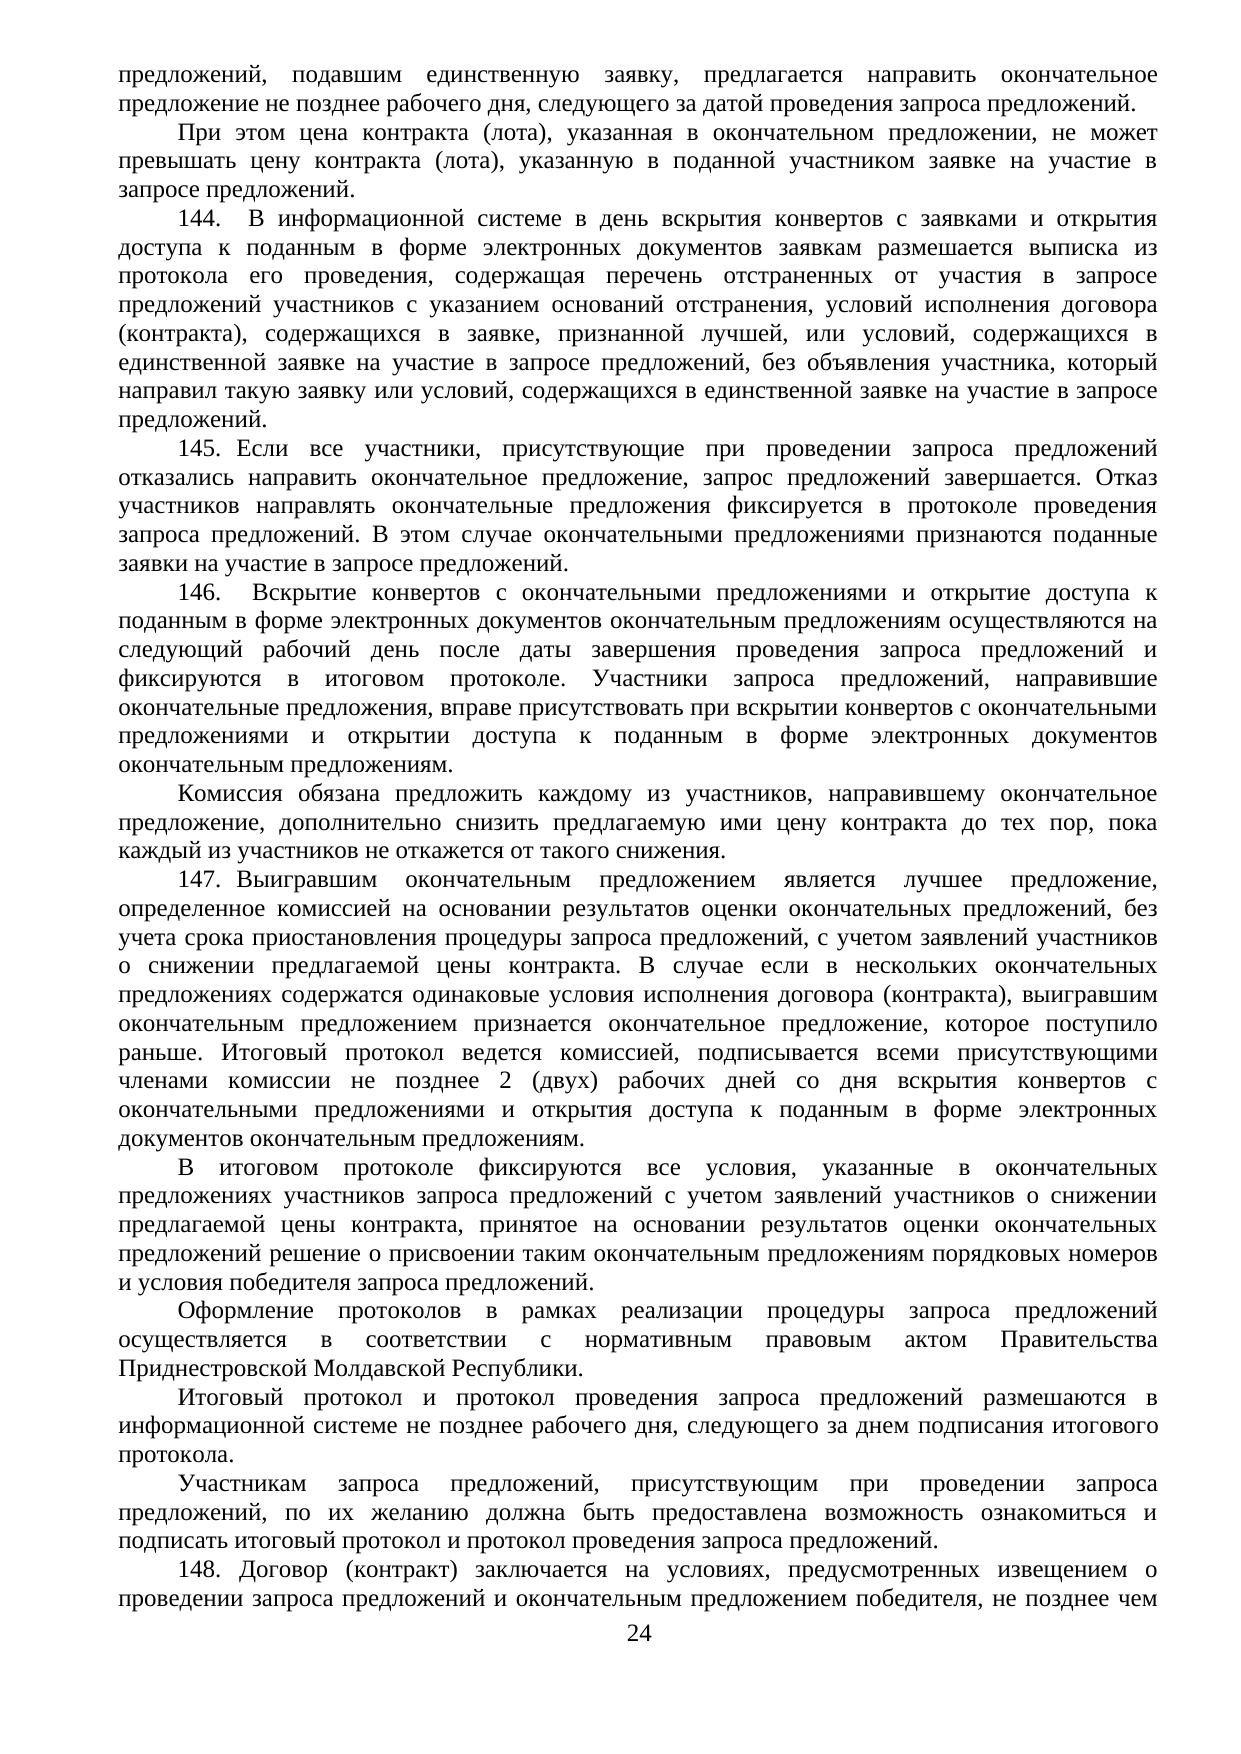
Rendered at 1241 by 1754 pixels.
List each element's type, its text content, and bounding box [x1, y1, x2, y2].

list Вскрытие конвертов с окончательными предложениями и открытие доступа к поданным в форме электронных документов окончательным предложениям осуществляются на следующий рабочий день после даты завершения проведения запроса предложений и фиксируются в итоговом протоколе. Участники запроса предложений, направившие окончательные предложения, вправе присутствовать при вскрытии конвертов с окончательными предложениями и открытии доступа к поданным в форме электронных документов окончательным предложениям. [118, 577, 1158, 778]
text При этом цена контракта (лота), указанная в окончательном предложении, не может превышать цену контракта (лота), указанную в поданной участником заявке на участие в запросе предложений. [118, 117, 1158, 203]
text Итоговый протокол и протокол проведения запроса предложений размешаются в информационной системе не позднее рабочего дня, следующего за днем подписания итогового протокола. [118, 1382, 1158, 1468]
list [118, 59, 1158, 117]
list Выигравшим окончательным предложением является лучшее предложение, определенное комиссией на основании результатов оценки окончательных предложений, без учета срока приостановления процедуры запроса предложений, с учетом заявлений участников о снижении предлагаемой цены контракта. В случае если в нескольких окончательных предложениях содержатся одинаковые условия исполнения договора (контракта), выигравшим окончательным предложением признается окончательное предложение, которое поступило раньше. Итоговый протокол ведется комиссией, подписывается всеми присутствующими членами комиссии не позднее 2 (двух) рабочих дней со дня вскрытия конвертов с окончательными предложениями и открытия доступа к поданным в форме электронных документов окончательным предложениям. [118, 864, 1158, 1152]
text В итоговом протоколе фиксируются все условия, указанные в окончательных предложениях участников запроса предложений с учетом заявлений участников о снижении предлагаемой цены контракта, принятое на основании результатов оценки окончательных предложений решение о присвоении таким окончательным предложениям порядковых номеров и условия победителя запроса предложений. [118, 1152, 1158, 1295]
list В информационной системе в день вскрытия конвертов с заявками и открытия доступа к поданным в форме электронных документов заявкам размешается выписка из протокола его проведения, содержащая перечень отстраненных от участия в запросе предложений участников с указанием оснований отстранения, условий исполнения договора (контракта), содержащихся в заявке, признанной лучшей, или условий, содержащихся в единственной заявке на участие в запросе предложений, без объявления участника, который направил такую заявку или условий, содержащихся в единственной заявке на участие в запросе предложений. [118, 203, 1158, 433]
text Участникам запроса предложений, присутствующим при проведении запроса предложений, по их желанию должна быть предоставлена возможность ознакомиться и подписать итоговый протокол и протокол проведения запроса предложений. [118, 1468, 1158, 1554]
list Если все участники, присутствующие при проведении запроса предложений отказались направить окончательное предложение, запрос предложений завершается. Отказ участников направлять окончательные предложения фиксируется в протоколе проведения запроса предложений. В этом случае окончательными предложениями признаются поданные заявки на участие в запросе предложений. [118, 433, 1158, 577]
text Оформление протоколов в рамках реализации процедуры запроса предложений осуществляется в соответствии с нормативным правовым актом Правительства Приднестровской Молдавской Республики. [118, 1295, 1158, 1382]
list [118, 1554, 1158, 1612]
text Комиссия обязана предложить каждому из участников, направившему окончательное предложение, дополнительно снизить предлагаемую ими цену контракта до тех пор, пока каждый из участников не откажется от такого снижения. [118, 778, 1158, 864]
